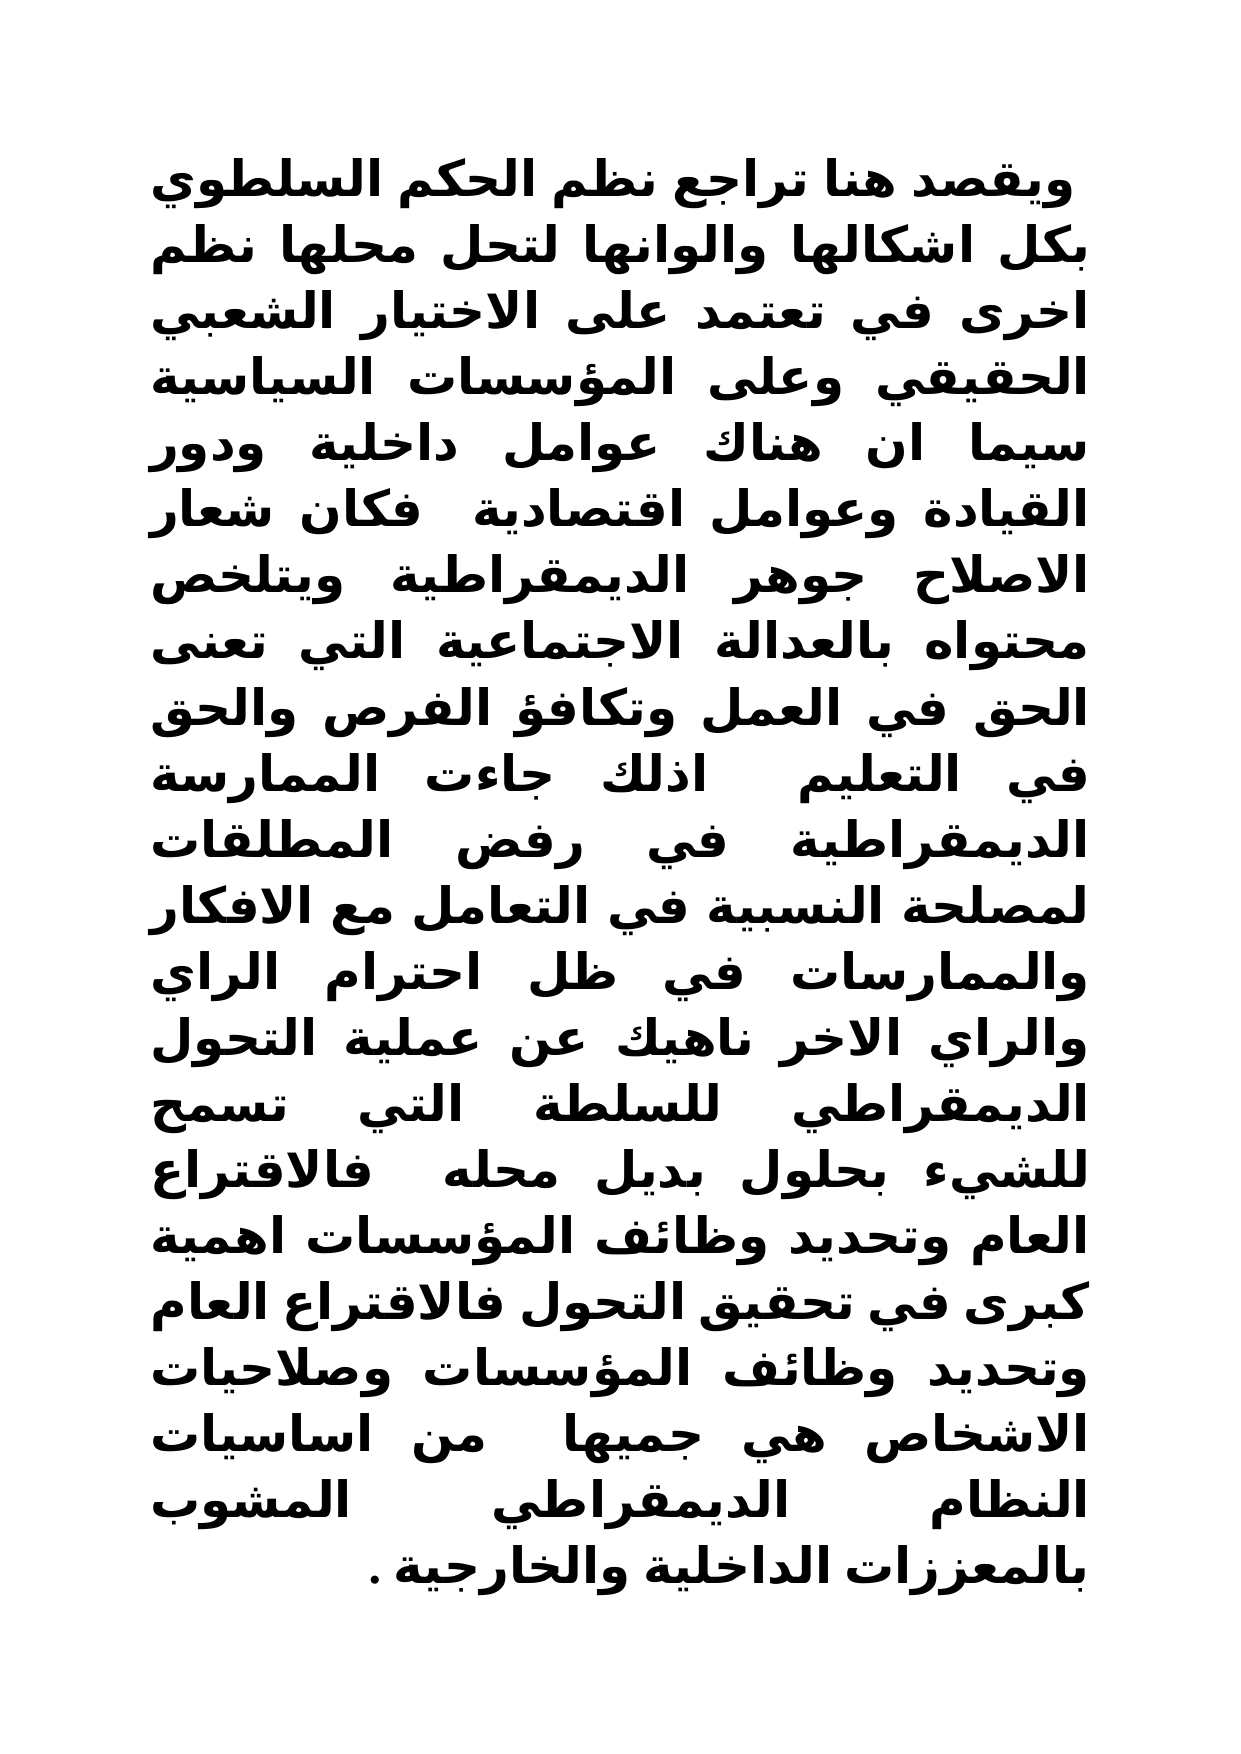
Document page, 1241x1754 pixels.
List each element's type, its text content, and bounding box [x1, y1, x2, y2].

subtitle ويقصد هنا تراجع نظم الحكم السلطوي بكل اشكالها والوانها لتحل محلها نظم اخرى في تعتمد على الاختيار الشعبي الحقيقي وعلى المؤسسات السياسية سيما ان هناك عوامل داخلية ودور القيادة وعوامل اقتصادية فكان شعار الاصلاح جوهر الديمقراطية ويتلخص محتواه بالعدالة الاجتماعية التي تعنى الحق في العمل وتكافؤ الفرص والحق في التعليم اذلك جاءت الممارسة الديمقراطية في رفض المطلقات لمصلحة النسبية في التعامل مع الافكار والممارسات في ظل احترام الراي والراي الاخر ناهيك عن عملية التحول الديمقراطي للسلطة التي تسمح للشيء بحلول بديل محله فالاقتراع العام وتحديد وظائف المؤسسات اهمية كبرى في تحقيق التحول فالاقتراع العام وتحديد وظائف المؤسسات وصلاحيات الاشخاص هي جميها من اساسيات النظام الديمقراطي المشوب بالمعززات الداخلية والخارجية . [150, 150, 1090, 1594]
